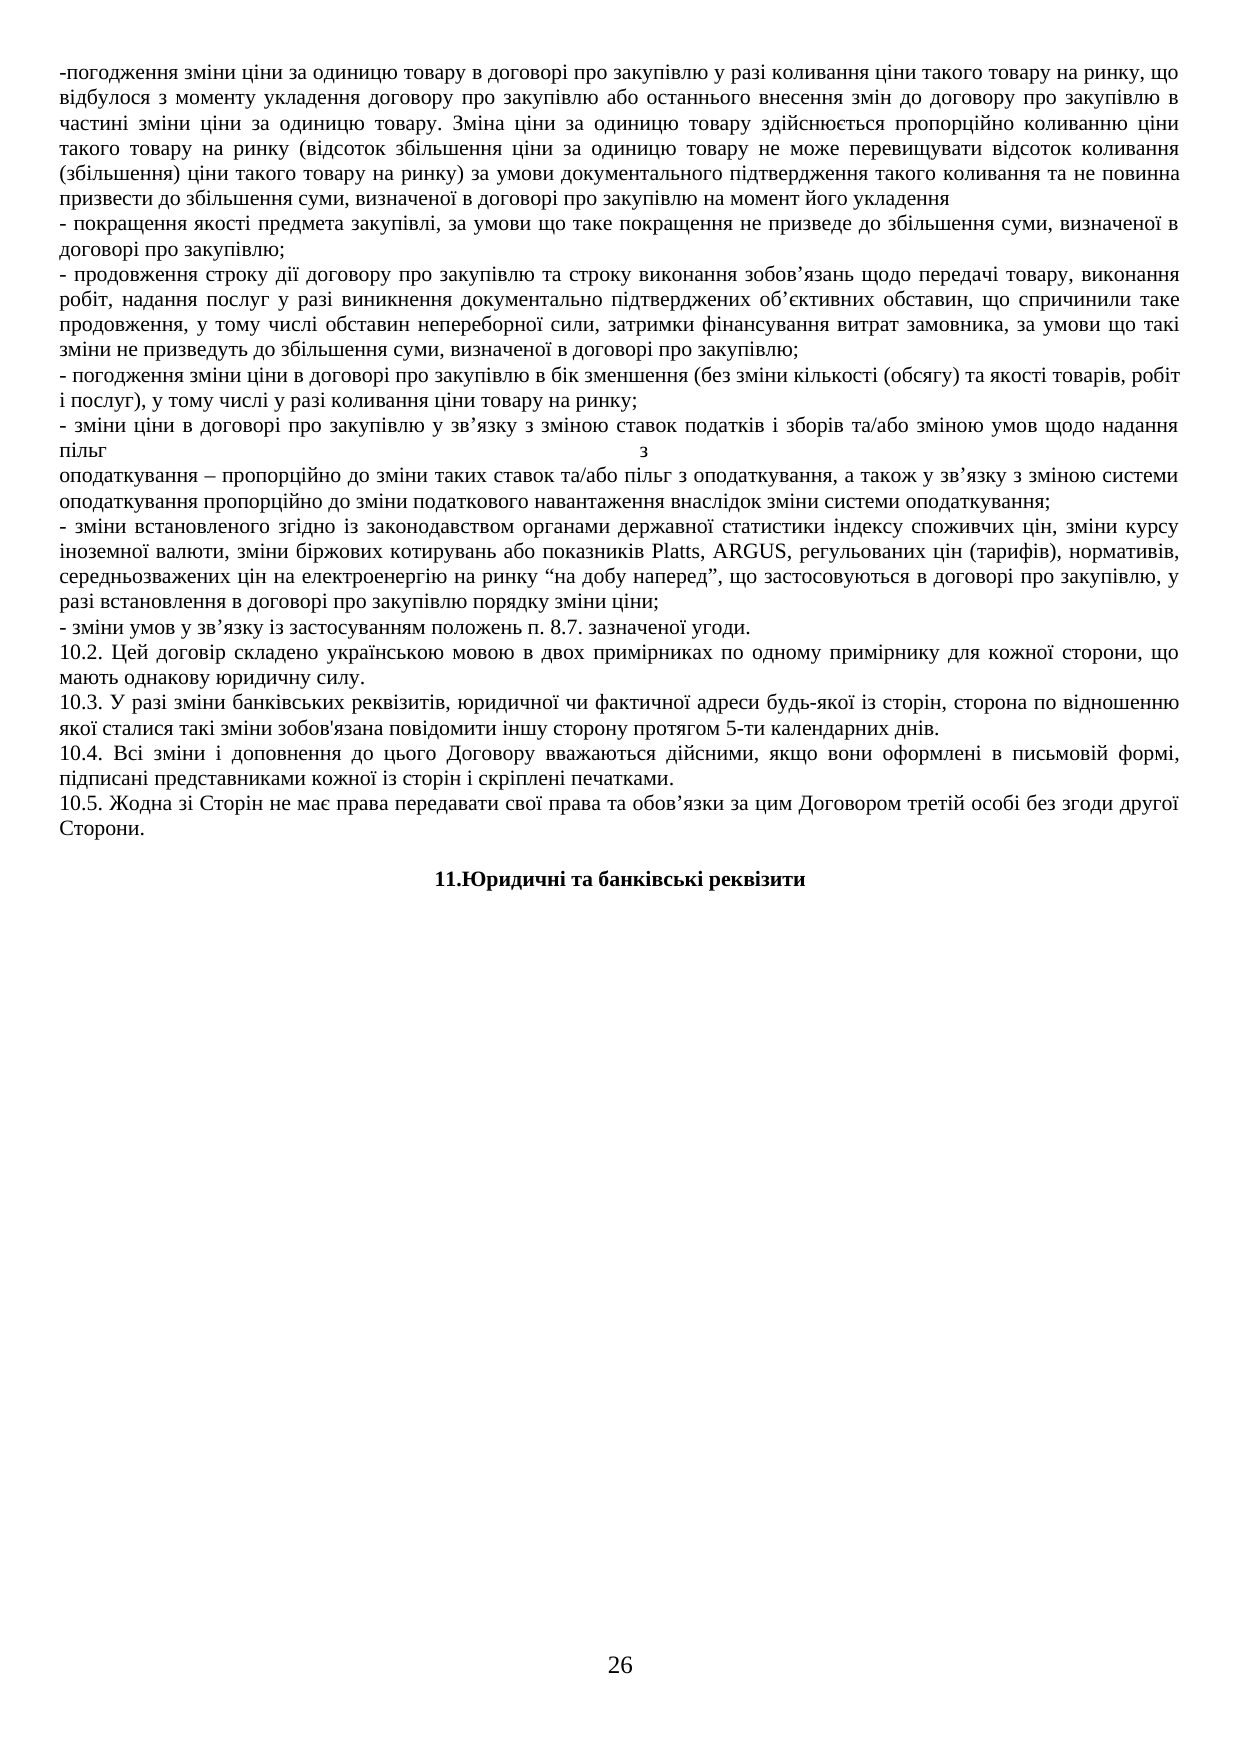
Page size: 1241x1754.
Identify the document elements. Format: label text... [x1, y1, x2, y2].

text 10.2. Цей договір складено українською мовою в двох примірниках по одному примірнику для кожної сторони, що мають однакову юридичну силу. [59, 639, 1181, 689]
text -погодження зміни ціни за одиницю товару в договорі про закупівлю у разі коливання ціни такого товару на ринку, що відбулося з моменту укладення договору про закупівлю або останнього внесення змін до договору про закупівлю в частині зміни ціни за одиницю товару. Зміна ціни за одиницю товару здійснюється пропорційно коливанню ціни такого товару на ринку (відсоток збільшення ціни за одиницю товару не може перевищувати відсоток коливання (збільшення) ціни такого товару на ринку) за умови документального підтвердження такого коливання та не повинна призвести до збільшення суми, визначеної в договорі про закупівлю на момент його укладення [59, 59, 1181, 210]
text 10.4. Всі зміни і доповнення до цього Договору вважаються дійсними, якщо вони оформлені в письмовій формі, підписані представниками кожної із сторін і скріплені печатками. [59, 740, 1181, 790]
text - продовження строку дії договору про закупівлю та строку виконання зобов’язань щодо передачі товару, виконання робіт, надання послуг у разі виникнення документально підтверджених об’єктивних обставин, що спричинили таке продовження, у тому числі обставин непереборної сили, затримки фінансування витрат замовника, за умови що такі зміни не призведуть до збільшення суми, визначеної в договорі про закупівлю; [59, 261, 1181, 362]
text - зміни ціни в договорі про закупівлю у зв’язку з зміною ставок податків і зборів та/або зміною умов щодо надання пільг з оподаткування – пропорційно до зміни таких ставок та/або пільг з оподаткування, а також у зв’язку з зміною системи оподаткування пропорційно до зміни податкового навантаження внаслідок зміни системи оподаткування; [59, 412, 1181, 513]
text 11.Юридичні та банківські реквізити [59, 866, 1181, 891]
text - погодження зміни ціни в договорі про закупівлю в бік зменшення (без зміни кількості (обсягу) та якості товарів, робіт і послуг), у тому числі у разі коливання ціни товару на ринку; [59, 362, 1181, 412]
text 10.5. Жодна зі Сторін не має права передавати свої права та обов’язки за цим Договором третій особі без згоди другої Сторони. [59, 790, 1181, 841]
text - зміни умов у зв’язку із застосуванням положень п. 8.7. зазначеної угоди. [59, 614, 1181, 639]
text 10.3. У разі зміни банківських реквізитів, юридичної чи фактичної адреси будь-якої із сторін, сторона по відношенню якої сталися такі зміни зобов'язана повідомити іншу сторону протягом 5-ти календарних днів. [59, 689, 1181, 740]
text - зміни встановленого згідно із законодавством органами державної статистики індексу споживчих цін, зміни курсу іноземної валюти, зміни біржових котирувань або показників Platts, ARGUS, регульованих цін (тарифів), нормативів, середньозважених цін на електроенергію на ринку “на добу наперед”, що застосовуються в договорі про закупівлю, у разі встановлення в договорі про закупівлю порядку зміни ціни; [59, 513, 1181, 614]
text - покращення якості предмета закупівлі, за умови що таке покращення не призведе до збільшення суми, визначеної в договорі про закупівлю; [59, 210, 1181, 261]
